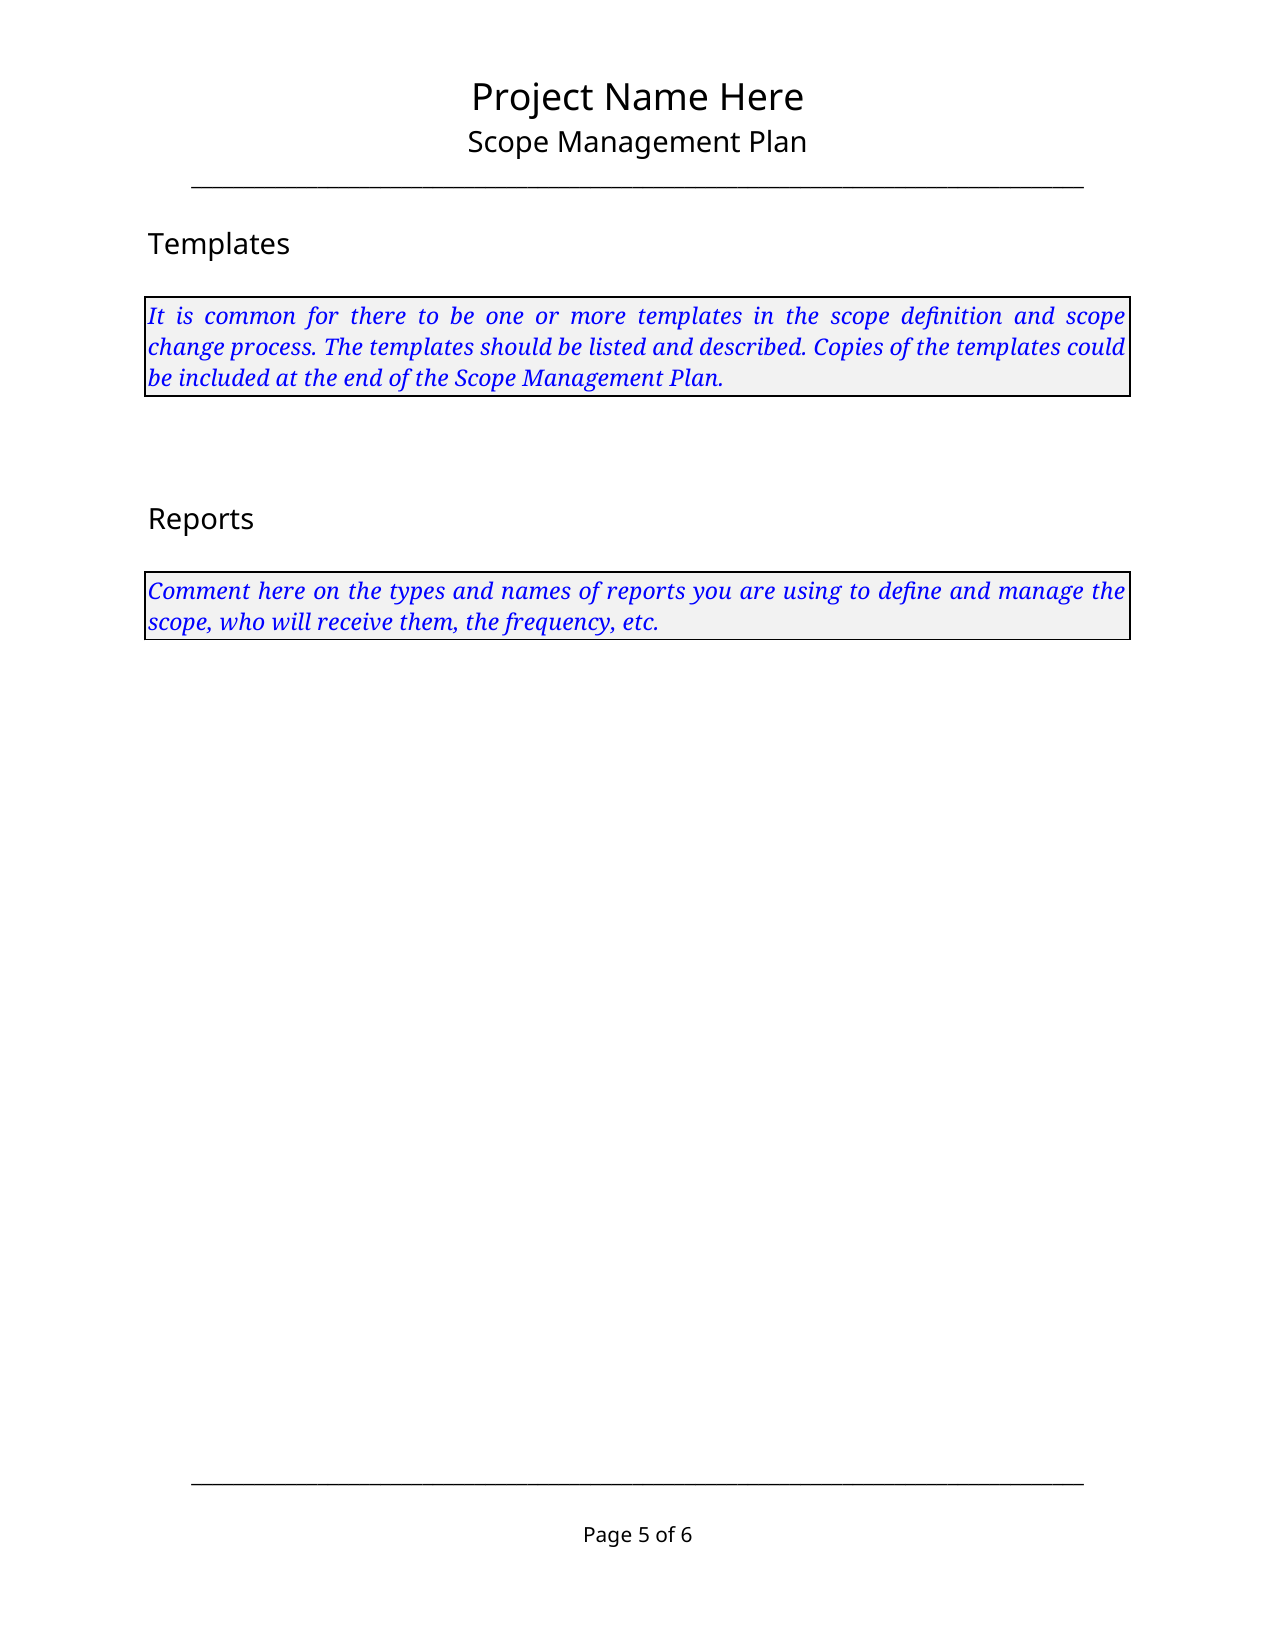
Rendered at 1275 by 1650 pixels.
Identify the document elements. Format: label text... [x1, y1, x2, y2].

subtitle Templates [148, 223, 1127, 263]
text Comment here on the types and names of reports you are using to define and manage the scope, who will receive them, the frequency, etc. [146, 573, 1129, 639]
text It is common for there to be one or more templates in the scope definition and scope change process. The templates should be listed and described. Copies of the templates could be included at the end of the Scope Management Plan. [146, 298, 1129, 395]
subtitle Reports [148, 498, 1127, 538]
